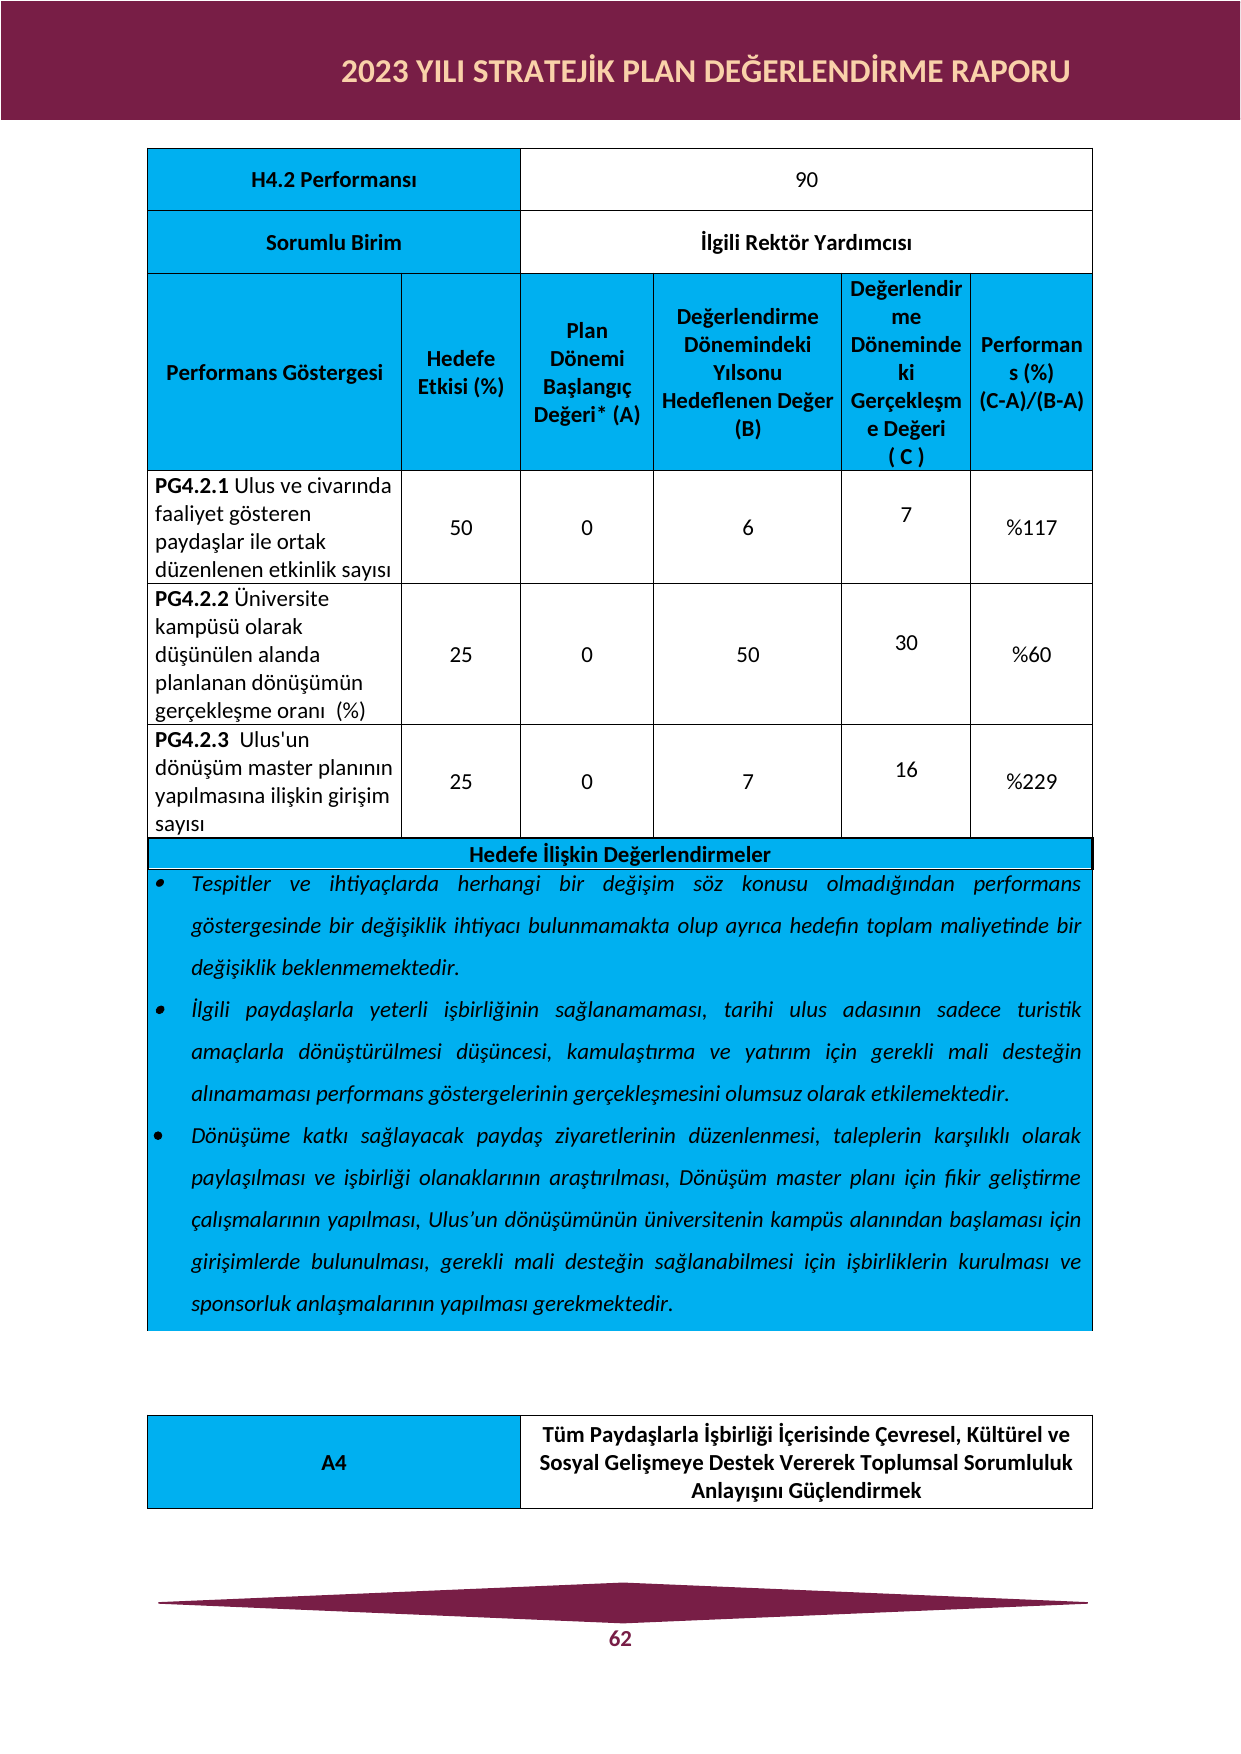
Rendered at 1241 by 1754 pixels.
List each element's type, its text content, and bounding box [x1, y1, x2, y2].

table_cell 0 [521, 725, 653, 837]
table_cell 50 [402, 471, 520, 583]
table_header A4 [148, 1416, 520, 1508]
table_cell 16 [842, 725, 970, 837]
table_cell 7 [842, 471, 970, 583]
table_cell Hedefe Etkisi (%) [402, 274, 520, 470]
table_cell Hedefe İlişkin Değerlendirmeler [149, 839, 1091, 868]
table_cell 90 [521, 149, 1092, 210]
table_cell 6 [654, 471, 841, 583]
table_cell 7 [654, 725, 841, 837]
table_cell %60 [971, 584, 1092, 724]
table_cell PG4.2.1 Ulus ve civarında faaliyet gösteren paydaşlar ile ortak düzenlenen etkinlik sayısı [148, 471, 401, 583]
table_cell İlgili Rektör Yardımcısı [521, 211, 1092, 273]
table_cell Değerlendirme Dönemindeki Yılsonu Hedeflenen Değer (B) [654, 274, 841, 470]
table_cell 25 [402, 584, 520, 724]
table_cell 50 [654, 584, 841, 724]
table_cell Plan Dönemi Başlangıç Değeri* (A) [521, 274, 653, 470]
table_cell 0 [521, 471, 653, 583]
table_cell Sorumlu Birim [148, 211, 520, 273]
table_cell H4.2 Performansı [148, 149, 520, 210]
table_cell Tespitler ve ihtiyaçlarda herhangi bir değişim söz konusu olmadığından performans göstergesinde bir değişiklik ihtiyacı bulunmamakta olup ayrıca hedefin toplam maliyetinde bir değişiklik beklenmemektedir. İlgili paydaşlarla yeterli işbirliğinin sağlanamaması, tarihi ulus adasının sadece turistik amaçlarla dönüştürülmesi düşüncesi, kamulaştırma ve yatırım için gerekli mali desteğin alınamaması performans göstergelerinin gerçekleşmesini olumsuz olarak etkilemektedir. Dönüşüme katkı sağlayacak paydaş ziyaretlerinin düzenlenmesi, taleplerin karşılıklı olarak paylaşılması ve işbirliği olanaklarının araştırılması, Dönüşüm master planı için fikir geliştirme çalışmalarının yapılması, Ulus’un dönüşümünün üniversitenin kampüs alanından başlaması için girişimlerde bulunulması, gerekli mali desteğin sağlanabilmesi için işbirliklerin kurulması ve sponsorluk anlaşmalarının yapılması gerekmektedir. [148, 870, 1092, 1331]
table_header Tüm Paydaşlarla İşbirliği İçerisinde Çevresel, Kültürel ve Sosyal Gelişmeye Destek Vererek Toplumsal Sorumluluk Anlayışını Güçlendirmek [521, 1416, 1092, 1508]
table_cell Performans (%) (C-A)/(B-A) [971, 274, 1092, 470]
table_cell 25 [402, 725, 520, 837]
table_cell Performans Göstergesi [148, 274, 401, 470]
table_cell Değerlendirme Dönemindeki Gerçekleşme Değeri ( C ) [842, 274, 970, 470]
table_cell %229 [971, 725, 1092, 837]
table_cell PG4.2.3 Ulus'un dönüşüm master planının yapılmasına ilişkin girişim sayısı [148, 725, 401, 837]
table_cell 0 [521, 584, 653, 724]
table_cell PG4.2.2 Üniversite kampüsü olarak düşünülen alanda planlanan dönüşümün gerçekleşme oranı (%) [148, 584, 401, 724]
table_cell 30 [842, 584, 970, 724]
table_cell %117 [971, 471, 1092, 583]
